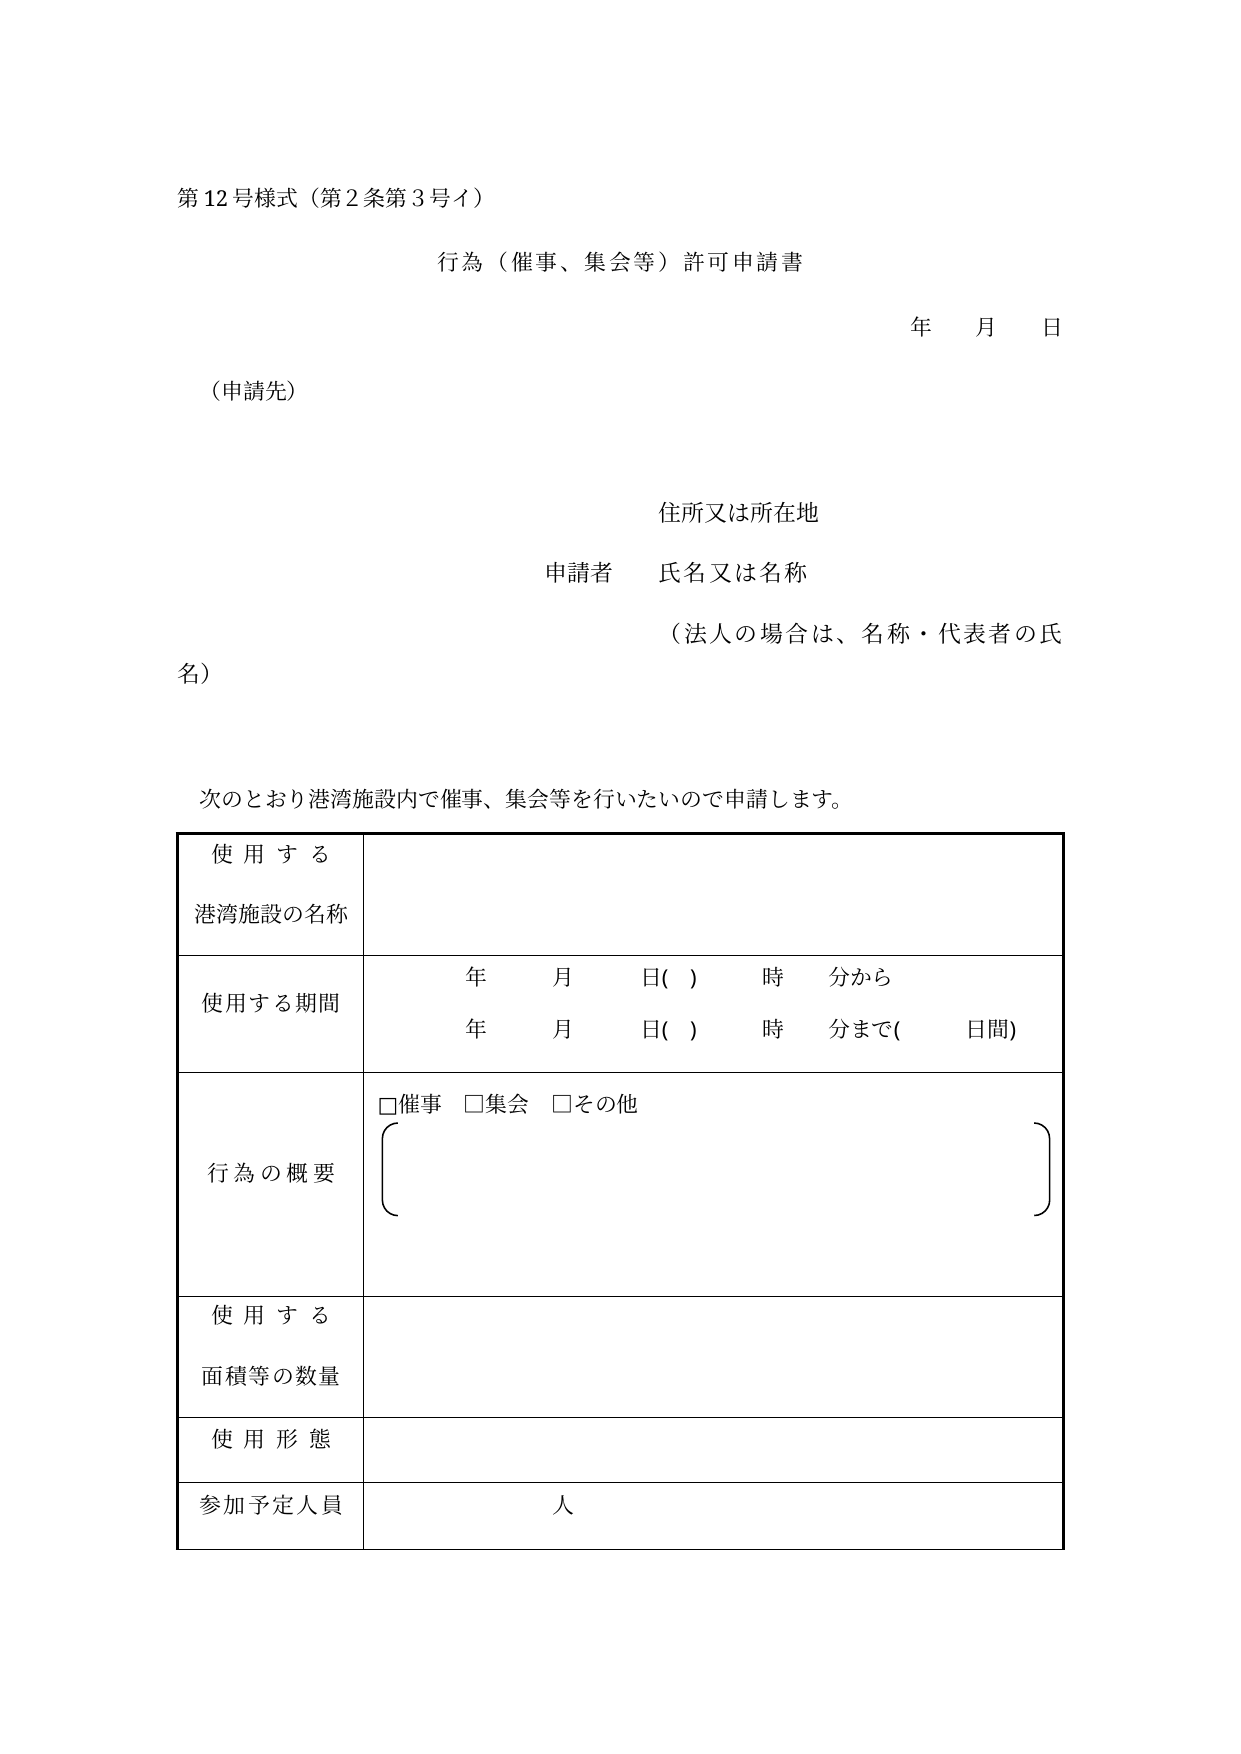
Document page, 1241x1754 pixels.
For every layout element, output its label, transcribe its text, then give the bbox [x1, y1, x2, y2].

text 住所又は所在地 [177, 494, 1063, 528]
table_cell 使用する期間 [179, 956, 363, 1072]
table_cell [364, 1297, 1062, 1417]
table_header [364, 835, 1062, 955]
table_cell 使用する 面積等の数量 [179, 1297, 363, 1417]
table_cell [364, 1418, 1062, 1482]
table_cell □催事 □集会 □その他 [364, 1073, 1062, 1296]
text 次のとおり港湾施設内で催事、集会等を行いたいので申請します。 [177, 780, 1063, 815]
text （申請先） [177, 373, 1063, 408]
table_cell 使用形態 [179, 1418, 363, 1482]
table_cell 年 月 日( ) 時 分から 年 月 日( ) 時 分まで( 日間) [364, 956, 1062, 1072]
table_cell 人 [364, 1483, 1062, 1549]
text 行為（催事、集会等）許可申請書 [177, 244, 1063, 278]
text 申請者 氏名又は名称 [177, 554, 1063, 589]
text 年 月 日 [177, 308, 1063, 343]
text 第12号様式（第２条第３号イ） [177, 179, 1063, 214]
table_cell 行為の概要 [179, 1073, 363, 1296]
text （法人の場合は、名称・代表者の氏名） [177, 615, 1063, 690]
table_cell 参加予定人員 [179, 1483, 363, 1549]
table_header 使用する 港湾施設の名称 [179, 835, 363, 955]
